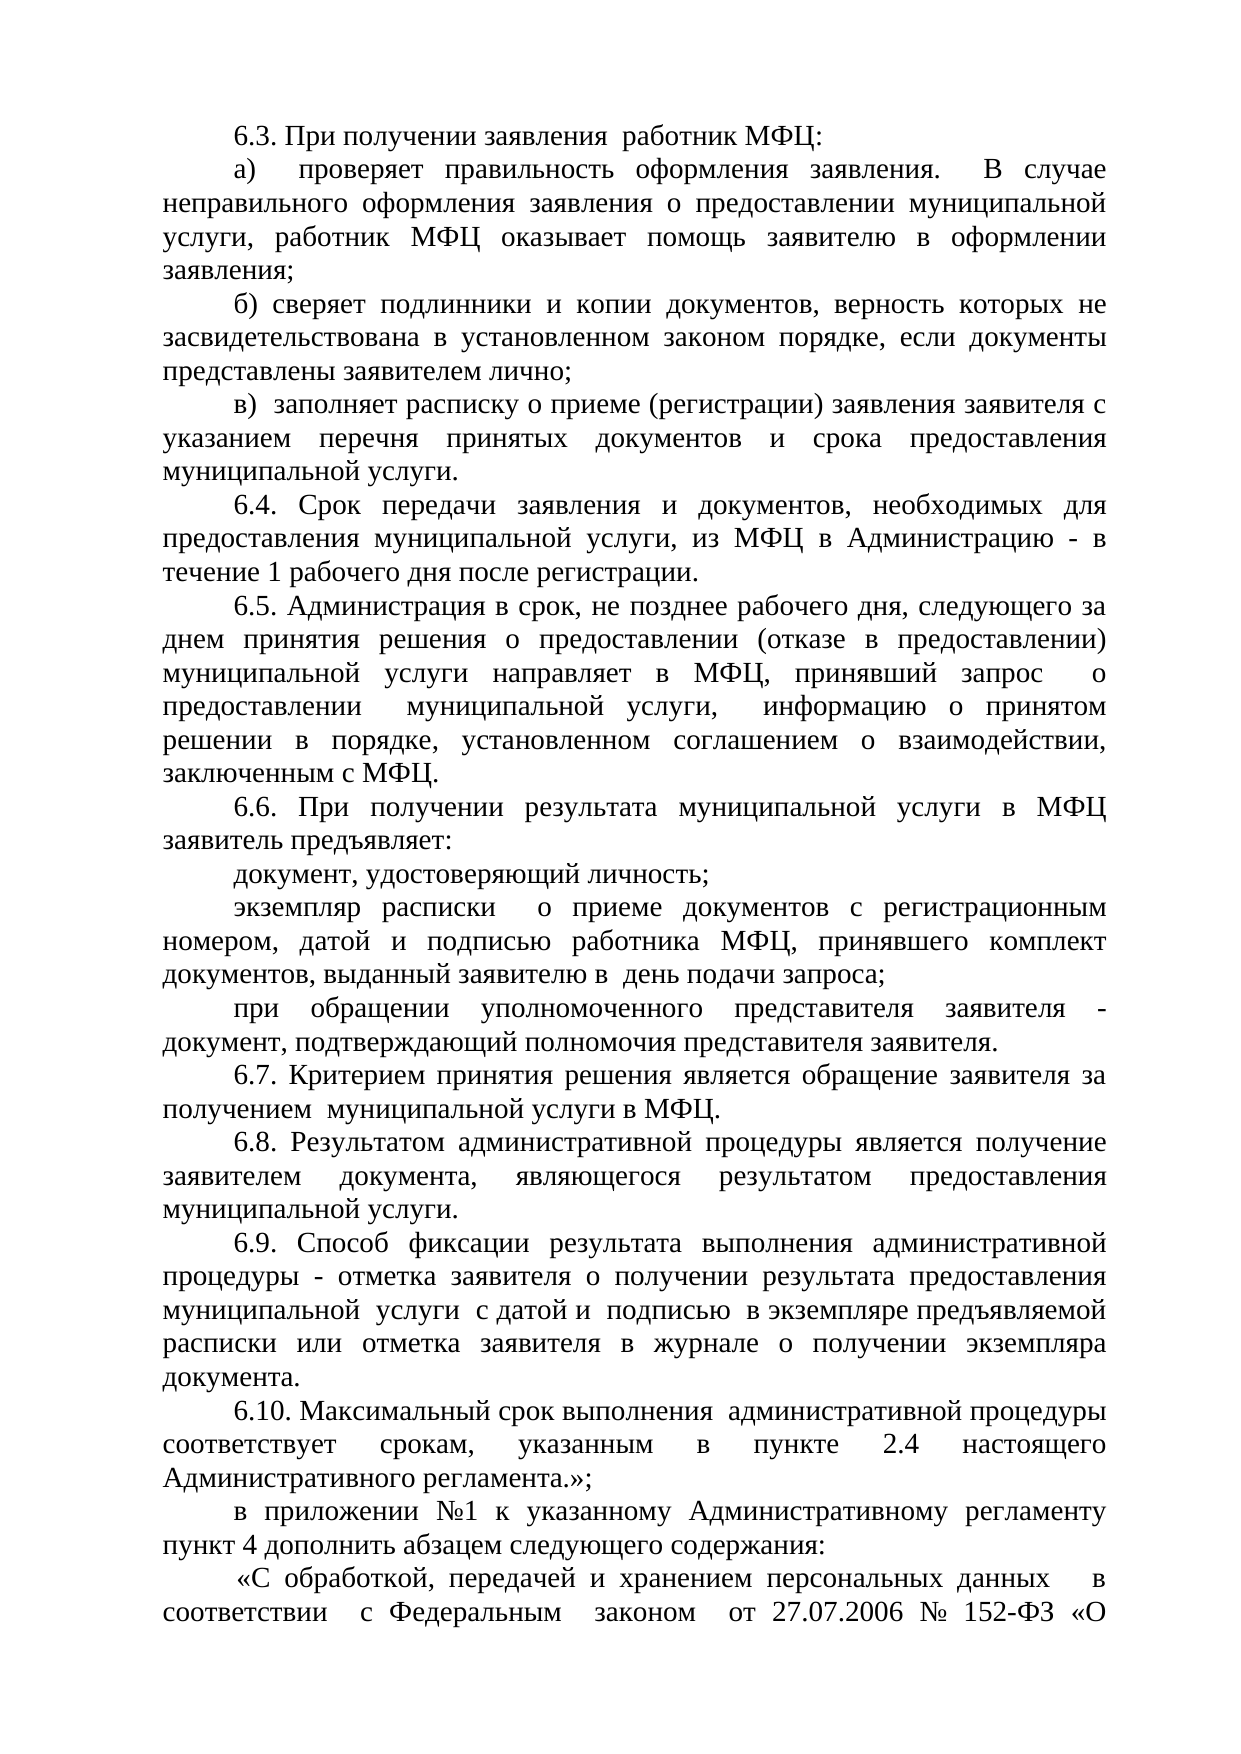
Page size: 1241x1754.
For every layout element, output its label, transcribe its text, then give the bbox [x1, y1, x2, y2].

text в) заполняет расписку о приеме (регистрации) заявления заявителя с указанием перечня принятых документов и срока предоставления муниципальной услуги. [162, 386, 1107, 487]
text 6.6. При получении результата муниципальной услуги в МФЦ заявитель предъявляет: [162, 789, 1107, 856]
text 6.5. Администрация в срок, не позднее рабочего дня, следующего за днем принятия решения о предоставлении (отказе в предоставлении) муниципальной услуги направляет в МФЦ, принявший запрос о предоставлении муниципальной услуги, информацию о принятом решении в порядке, установленном соглашением о взаимодействии, заключенным c МФЦ. [162, 588, 1107, 789]
text документ, удостоверяющий личность; [162, 856, 1107, 889]
text при обращении уполномоченного представителя заявителя - документ, подтверждающий полномочия представителя заявителя. [162, 990, 1107, 1057]
text а) проверяет правильность оформления заявления. В случае неправильного оформления заявления о предоставлении муниципальной услуги, работник МФЦ оказывает помощь заявителю в оформлении заявления; [162, 152, 1107, 286]
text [162, 1560, 1107, 1627]
text 6.3. При получении заявления работник МФЦ: [162, 118, 1107, 152]
text в приложении №1 к указанному Административному регламенту пункт 4 дополнить абзацем следующего содержания: [162, 1493, 1107, 1560]
text б) сверяет подлинники и копии документов, верность которых не засвидетельствована в установленном законом порядке, если документы представлены заявителем лично; [162, 286, 1107, 386]
text 6.7. Критерием принятия решения является обращение заявителя за получением муниципальной услуги в МФЦ. [162, 1057, 1107, 1124]
text 6.10. Максимальный срок выполнения административной процедуры соответствует срокам, указанным в пункте 2.4 настоящего Административного регламента.»; [162, 1393, 1107, 1493]
text 6.9. Способ фиксации результата выполнения административной процедуры - отметка заявителя о получении результата предоставления муниципальной услуги с датой и подписью в экземпляре предъявляемой расписки или отметка заявителя в журнале о получении экземпляра документа. [162, 1225, 1107, 1393]
text экземпляр расписки о приеме документов с регистрационным номером, датой и подписью работника МФЦ, принявшего комплект документов, выданный заявителю в день подачи запроса; [162, 889, 1107, 990]
text 6.8. Результатом административной процедуры является получение заявителем документа, являющегося результатом предоставления муниципальной услуги. [162, 1124, 1107, 1225]
text 6.4. Срок передачи заявления и документов, необходимых для предоставления муниципальной услуги, из МФЦ в Администрацию - в течение 1 рабочего дня после регистрации. [162, 487, 1107, 588]
